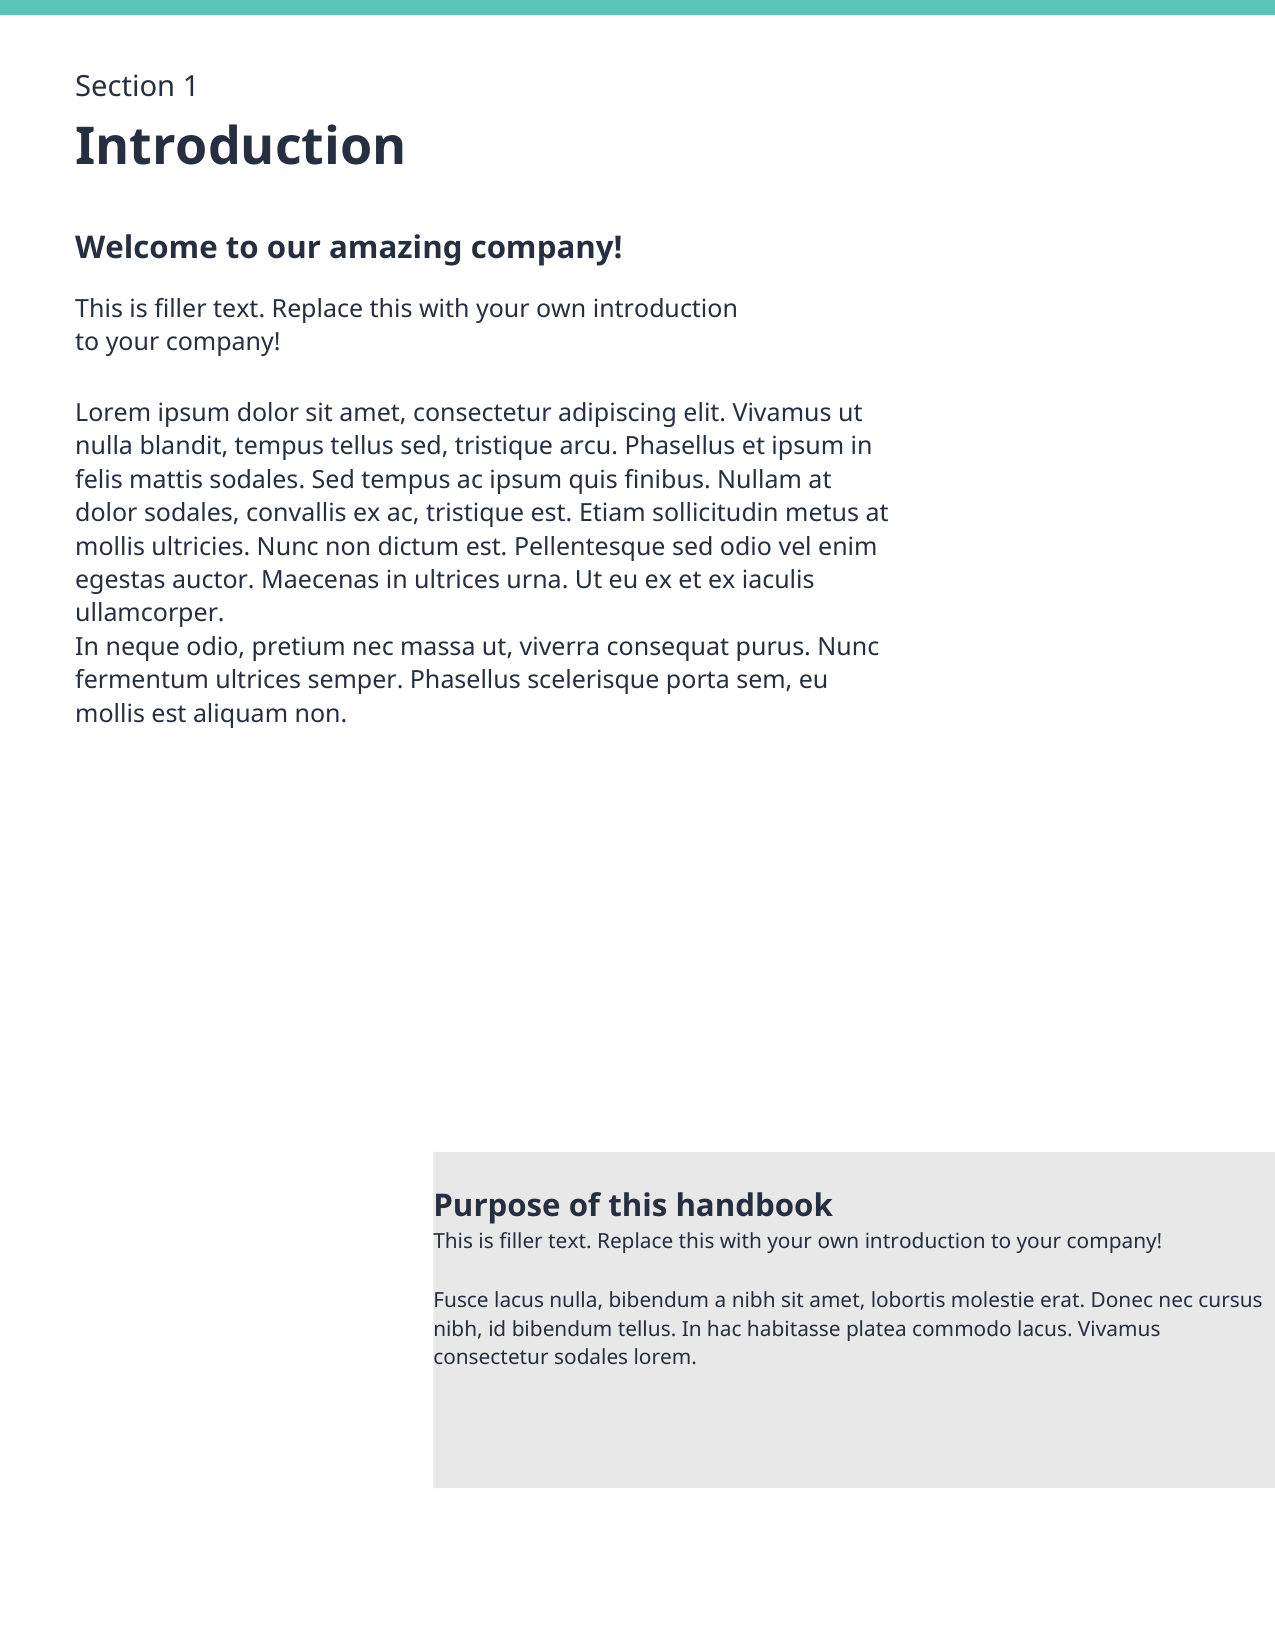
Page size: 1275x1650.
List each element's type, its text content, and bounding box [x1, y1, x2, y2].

subtitle Welcome to our amazing company! [75, 224, 1275, 267]
subtitle Introduction [75, 109, 1275, 180]
text Lorem ipsum dolor sit amet, consectetur adipiscing elit. Vivamus ut nulla blandit, tempus tellus sed, tristique arcu. Phasellus et ipsum in felis mattis sodales. Sed tempus ac ipsum quis finibus. Nullam at dolor sodales, convallis ex ac, tristique est. Etiam sollicitudin metus at mollis ultricies. Nunc non dictum est. Pellentesque sed odio vel enim egestas auctor. Maecenas in ultrices urna. Ut eu ex et ex iaculis ullamcorper. [75, 395, 897, 629]
text This is filler text. Replace this with your own introduction to your company! [75, 291, 765, 358]
text In neque odio, pretium nec massa ut, viverra consequat purus. Nunc fermentum ultrices semper. Phasellus scelerisque porta sem, eu mollis est aliquam non. [75, 629, 901, 729]
subtitle Section 1 [75, 66, 1275, 105]
